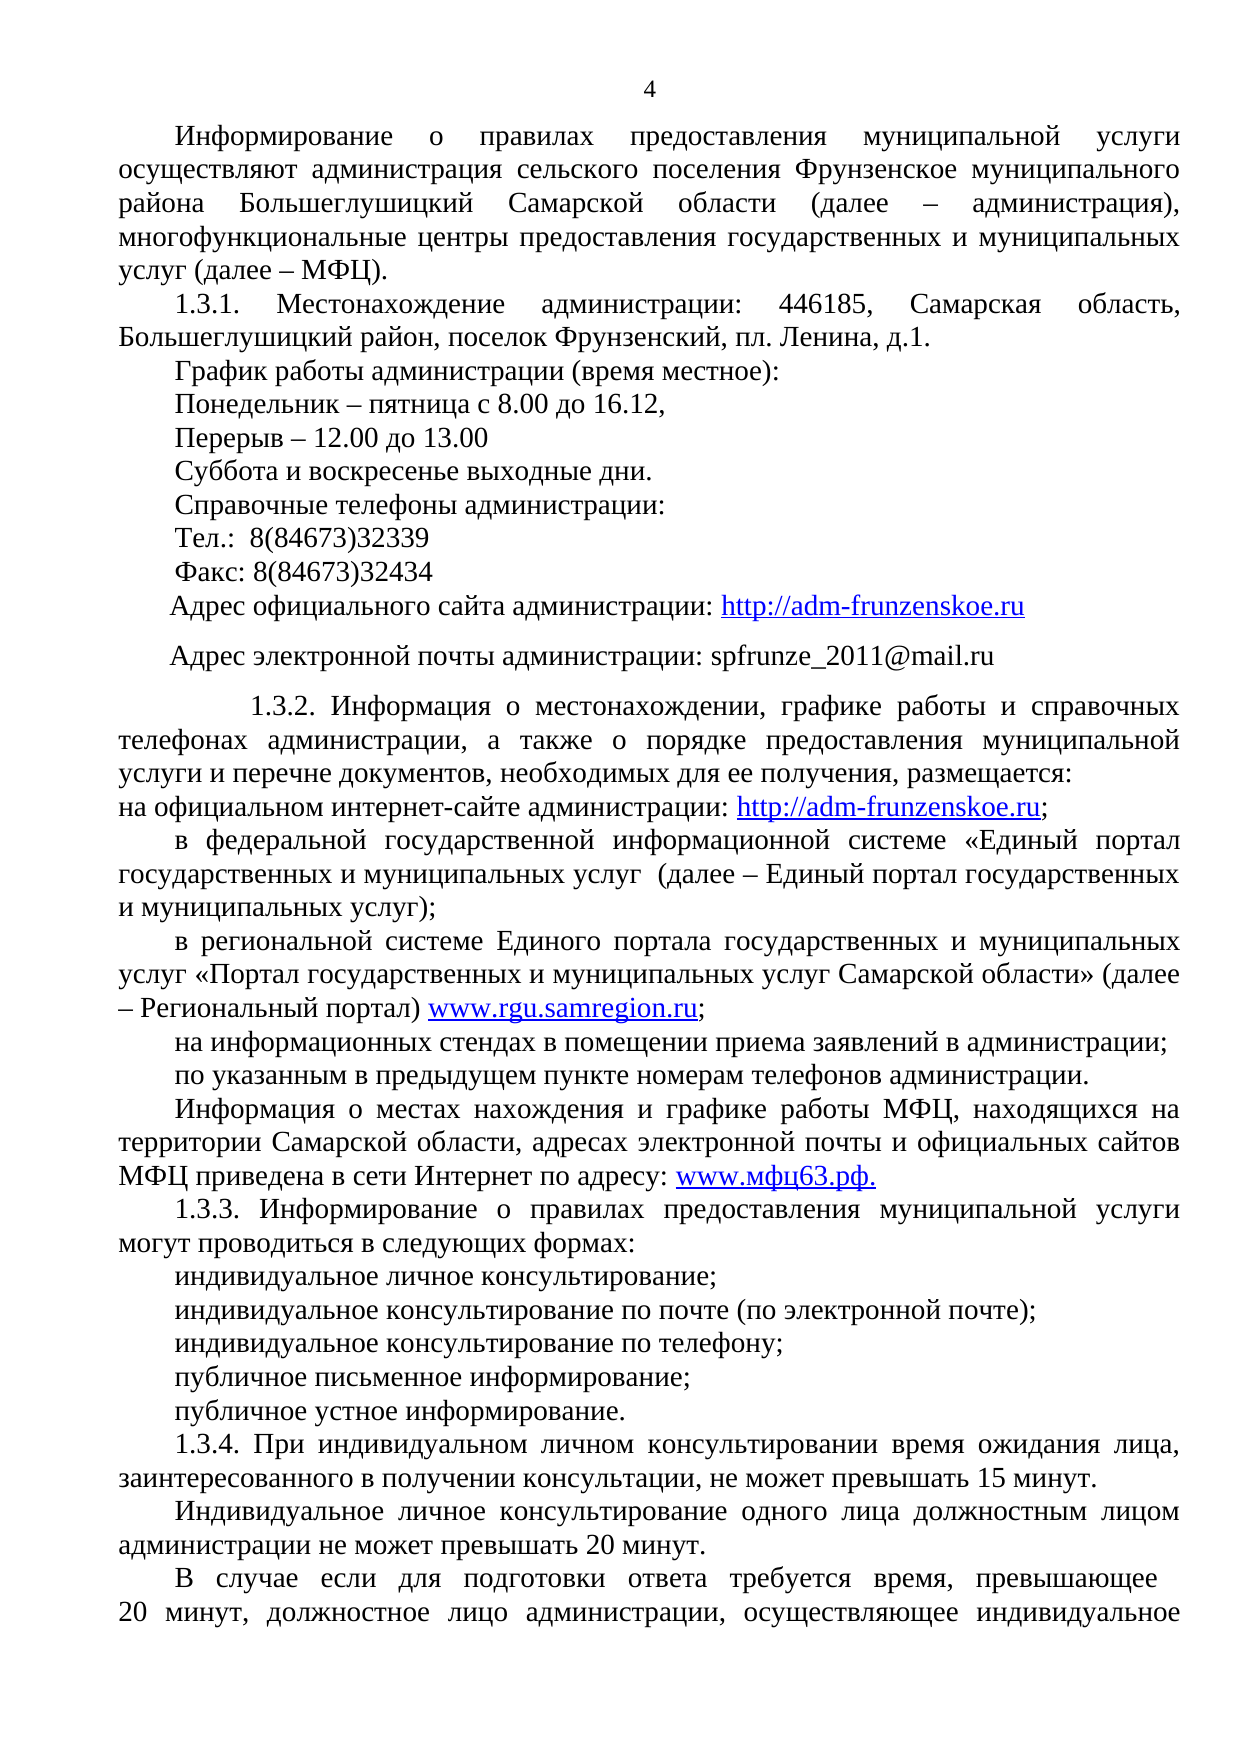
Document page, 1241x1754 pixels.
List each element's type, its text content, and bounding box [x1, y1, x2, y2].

text в региональной системе Единого портала государственных и муниципальных услуг «Портал государственных и муниципальных услуг Самарской области» (далее – Региональный портал) www.rgu.samregion.ru; [118, 923, 1181, 1024]
text 1.3.3. Информирование о правилах предоставления муниципальной услуги могут проводиться в следующих формах: [118, 1191, 1181, 1258]
text 1.3.2. Информация о местонахождении, графике работы и справочных телефонах администрации, а также о порядке предоставления муниципальной услуги и перечне документов, необходимых для ее получения, размещается: [118, 688, 1181, 789]
text по указанным в предыдущем пункте номерам телефонов администрации. [118, 1057, 1181, 1091]
text Факс: 8(84673)32434 [118, 554, 1181, 588]
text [118, 1560, 1181, 1627]
text на официальном интернет-сайте администрации: http://adm-frunzenskoe.ru; [118, 789, 1181, 822]
text Суббота и воскресенье выходные дни. [118, 453, 1181, 487]
text Информация о местах нахождения и графике работы МФЦ, находящихся на территории Самарской области, адресах электронной почты и официальных сайтов МФЦ приведена в сети Интернет по адресу: www.мфц63.рф. [118, 1091, 1181, 1191]
text 1.3.4. При индивидуальном личном консультировании время ожидания лица, заинтересованного в получении консультации, не может превышать 15 минут. [118, 1426, 1181, 1493]
text публичное устное информирование. [118, 1393, 1181, 1426]
text Адрес электронной почты администрации: spfrunze_2011@mail.ru [118, 638, 1181, 672]
text Справочные телефоны администрации: [118, 487, 1181, 521]
text График работы администрации (время местное): [118, 353, 1181, 386]
text публичное письменное информирование; [118, 1359, 1181, 1393]
text Понедельник – пятница с 8.00 до 16.12, [118, 386, 1181, 420]
text Адрес официального сайта администрации: http://adm-frunzenskoe.ru [118, 588, 1181, 621]
text индивидуальное консультирование по почте (по электронной почте); [118, 1292, 1181, 1326]
text 1.3.1. Местонахождение администрации: 446185, Самарская область, Большеглушицкий район, поселок Фрунзенский, пл. Ленина, д.1. [118, 286, 1181, 353]
text Тел.: 8(84673)32339 [118, 521, 1181, 554]
text на информационных стендах в помещении приема заявлений в администрации; [118, 1024, 1181, 1057]
text индивидуальное консультирование по телефону; [118, 1326, 1181, 1359]
text Информирование о правилах предоставления муниципальной услуги осуществляют администрация сельского поселения Фрунзенское муниципального района Большеглушицкий Самарской области (далее – администрация), многофункциональные центры предоставления государственных и муниципальных услуг (далее – МФЦ). [118, 118, 1181, 286]
text индивидуальное личное консультирование; [118, 1258, 1181, 1292]
text в федеральной государственной информационной системе «Единый портал государственных и муниципальных услуг (далее – Единый портал государственных и муниципальных услуг); [118, 822, 1181, 923]
text Индивидуальное личное консультирование одного лица должностным лицом администрации не может превышать 20 минут. [118, 1493, 1181, 1560]
text Перерыв – 12.00 до 13.00 [118, 420, 1181, 453]
